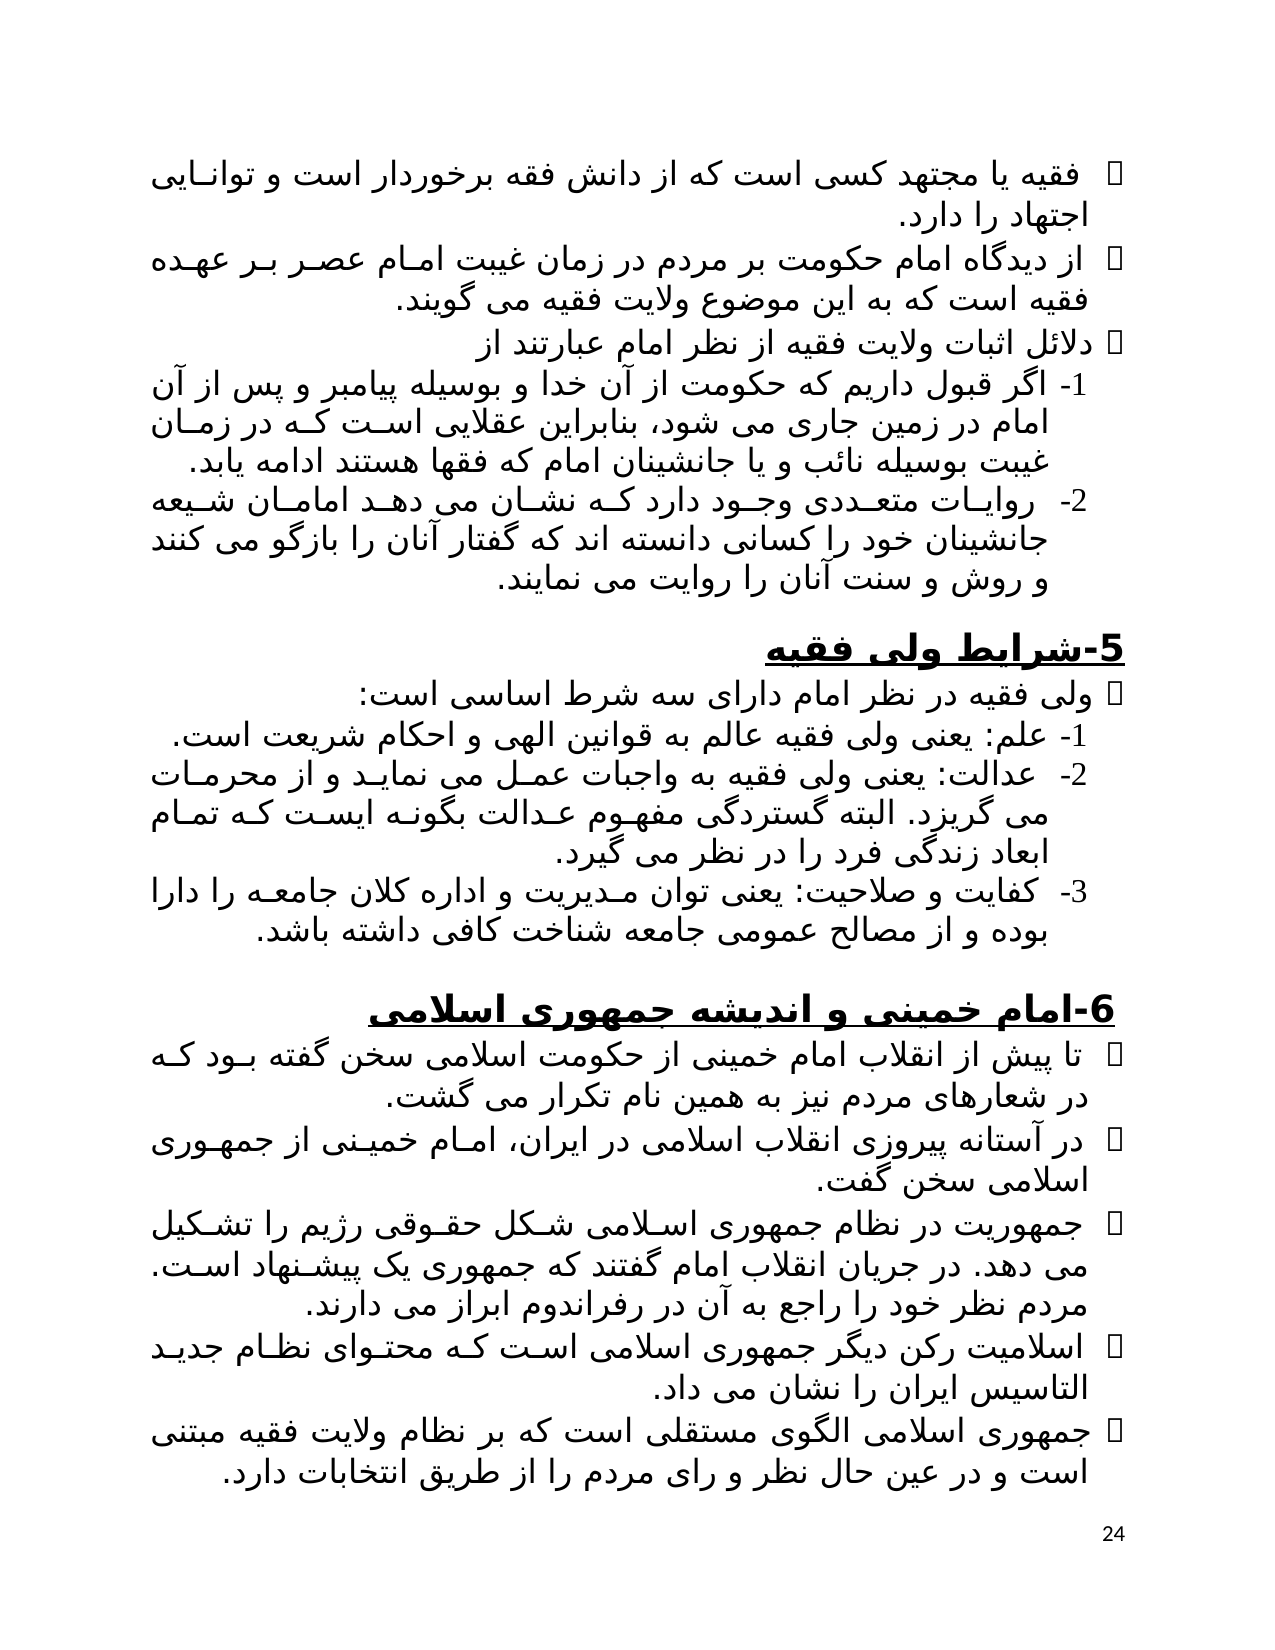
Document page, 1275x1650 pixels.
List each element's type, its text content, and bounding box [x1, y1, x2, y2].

text  تا پیش از انقلاب امام خمینی از حکومت اسلامی سخن گفته بود که در شعارهای مردم نیز به همین نام تکرار می گشت. [150, 1031, 1125, 1116]
text  ولی فقیه در نظر امام دارای سه شرط اساسی است: [150, 670, 1125, 715]
text 3- کفایت و صلاحیت: یعنی توان مدیریت و اداره کلان جامعه را دارا بوده و از مصالح عمومی جامعه شناخت کافی داشته باشد. [150, 871, 1087, 949]
text  اسلامیت رکن دیگر جمهوری اسلامی است که محتوای نظام جدید التاسیس ایران را نشان می داد. [150, 1323, 1125, 1407]
text 1- علم: یعنی ولی فقیه عالم به قوانین الهی و احکام شریعت است. [150, 715, 1087, 754]
text  جمهوریت در نظام جمهوری اسلامی شکل حقوقی رژیم را تشکیل می دهد. در جریان انقلاب امام گفتند که جمهوری یک پیشنهاد است. مردم نظر خود را راجع به آن در رفراندوم ابراز می دارند. [150, 1200, 1125, 1323]
text 2- روایات متعددی وجود دارد که نشان می دهد امامان شیعه جانشینان خود را کسانی دانسته اند که گفتار آنان را بازگو می کنند و روش و سنت آنان را روایت می نمایند. [150, 481, 1087, 597]
text 1- اگر قبول داریم که حکومت از آن خدا و بوسیله پیامبر و پس از آن امام در زمین جاری می شود، بنابراین عقلایی است که در زمان غیبت بوسیله نائب و یا جانشینان امام که فقها هستند ادامه یابد. [150, 364, 1087, 481]
text  در آستانه پیروزی انقلاب اسلامی در ایران، امام خمینی از جمهوری اسلامی سخن گفت. [150, 1116, 1125, 1200]
text 6-امام خمینی و اندیشه جمهوری اسلامی [150, 987, 1125, 1031]
text  جمهوری اسلامی الگوی مستقلی است که بر نظام ولایت فقیه مبتنی است و در عین حال نظر و رای مردم را از طریق انتخابات دارد. [150, 1407, 1125, 1491]
text 2- عدالت: یعنی ولی فقیه به واجبات عمل می نماید و از محرمات می گریزد. البته گستردگی مفهوم عدالت بگونه ایست که تمام ابعاد زندگی فرد را در نظر می گیرد. [150, 754, 1087, 871]
text 5-شرایط ولی فقیه [150, 626, 1125, 670]
text  دلائل اثبات ولایت فقیه از نظر امام عبارتند از [150, 318, 1125, 364]
text  فقیه یا مجتهد کسی است که از دانش فقه برخوردار است و توانایی اجتهاد را دارد. [150, 150, 1125, 234]
text  از دیدگاه امام حکومت بر مردم در زمان غیبت امام عصر بر عهده فقیه است که به این موضوع ولایت فقیه می گویند. [150, 234, 1125, 318]
